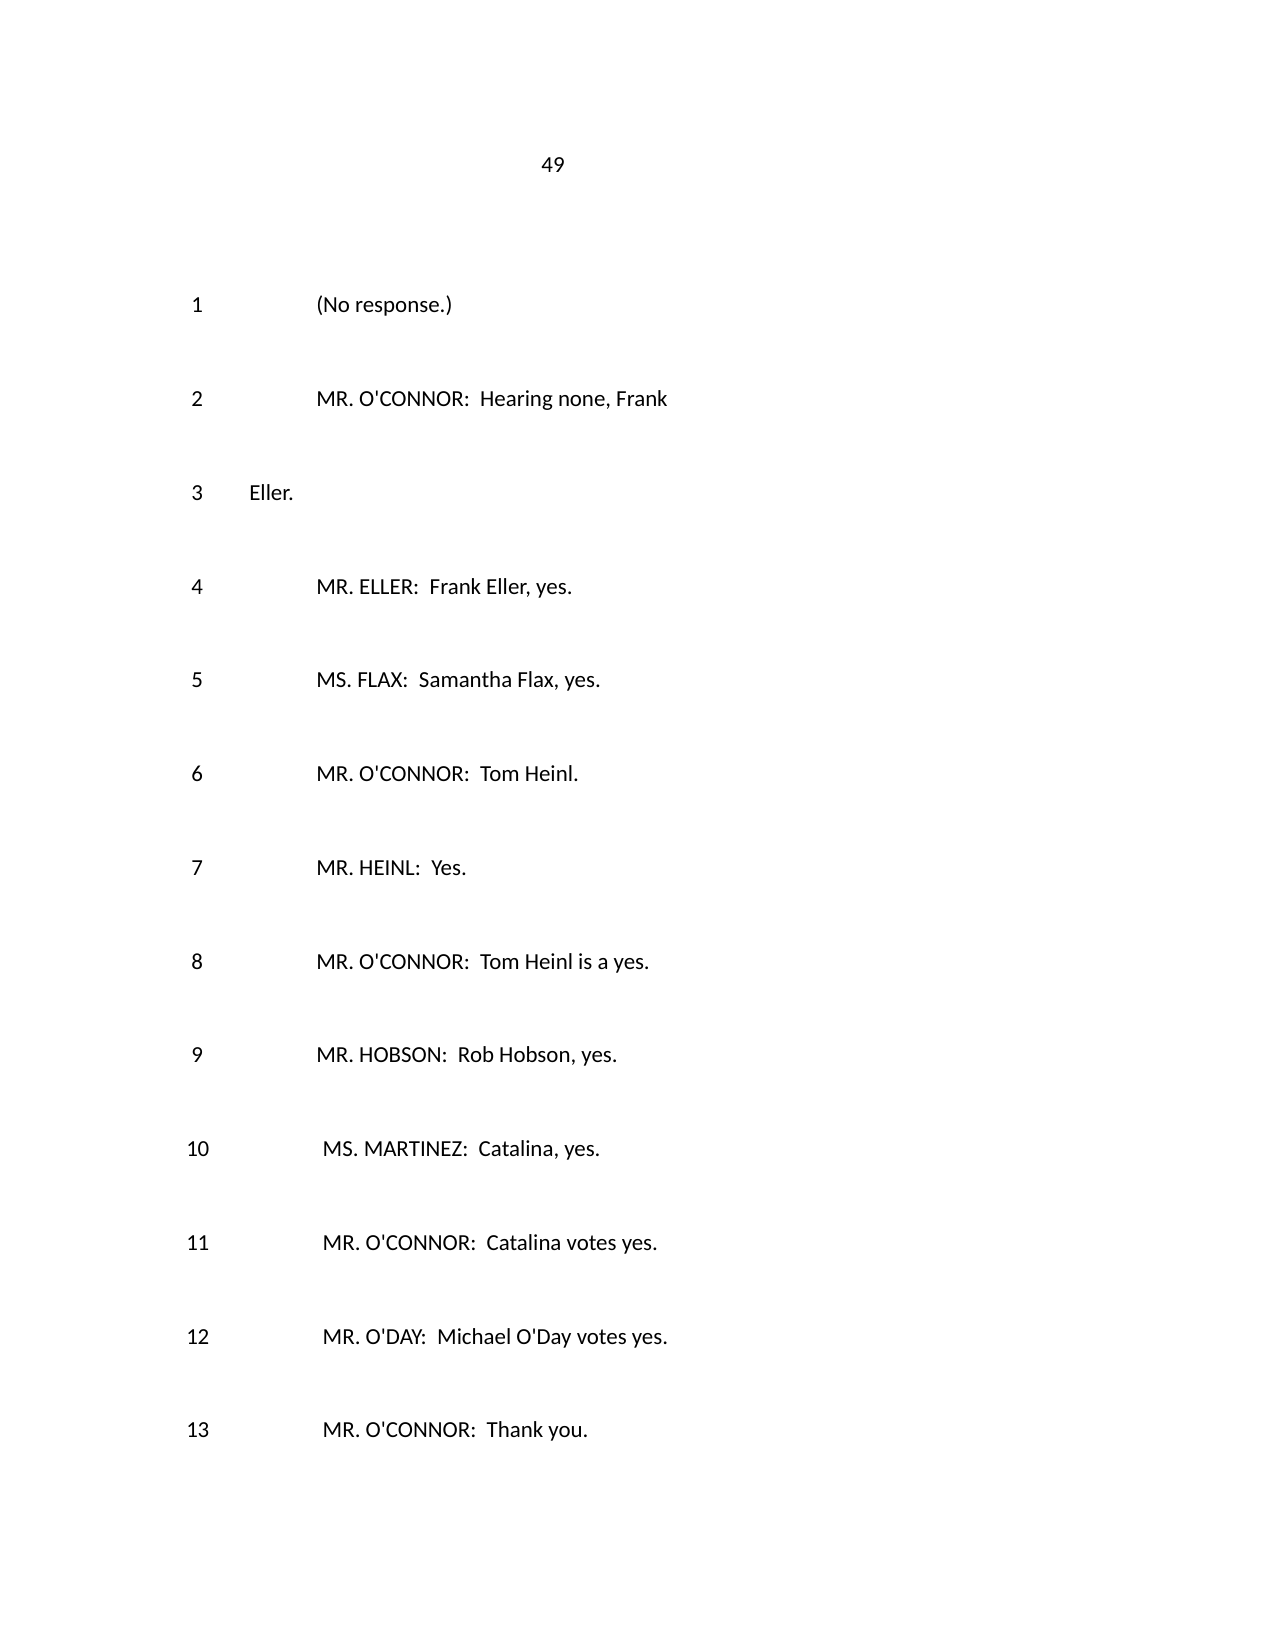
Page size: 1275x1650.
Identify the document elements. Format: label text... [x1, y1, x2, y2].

text 12 MR. O'DAY: Michael O'Day votes yes. [150, 1322, 1125, 1350]
text 7 MR. HEINL: Yes. [150, 853, 1125, 881]
text 8 MR. O'CONNOR: Tom Heinl is a yes. [150, 947, 1125, 975]
text 11 MR. O'CONNOR: Catalina votes yes. [150, 1228, 1125, 1256]
text 3 Eller. [150, 478, 1125, 506]
text 10 MS. MARTINEZ: Catalina, yes. [150, 1134, 1125, 1162]
text 4 MR. ELLER: Frank Eller, yes. [150, 572, 1125, 600]
text 1 (No response.) [150, 291, 1125, 319]
text 2 MR. O'CONNOR: Hearing none, Frank [150, 384, 1125, 412]
text 5 MS. FLAX: Samantha Flax, yes. [150, 666, 1125, 694]
text 6 MR. O'CONNOR: Tom Heinl. [150, 759, 1125, 787]
text 13 MR. O'CONNOR: Thank you. [150, 1416, 1125, 1444]
text 9 MR. HOBSON: Rob Hobson, yes. [150, 1041, 1125, 1069]
text 49 [150, 150, 1125, 178]
